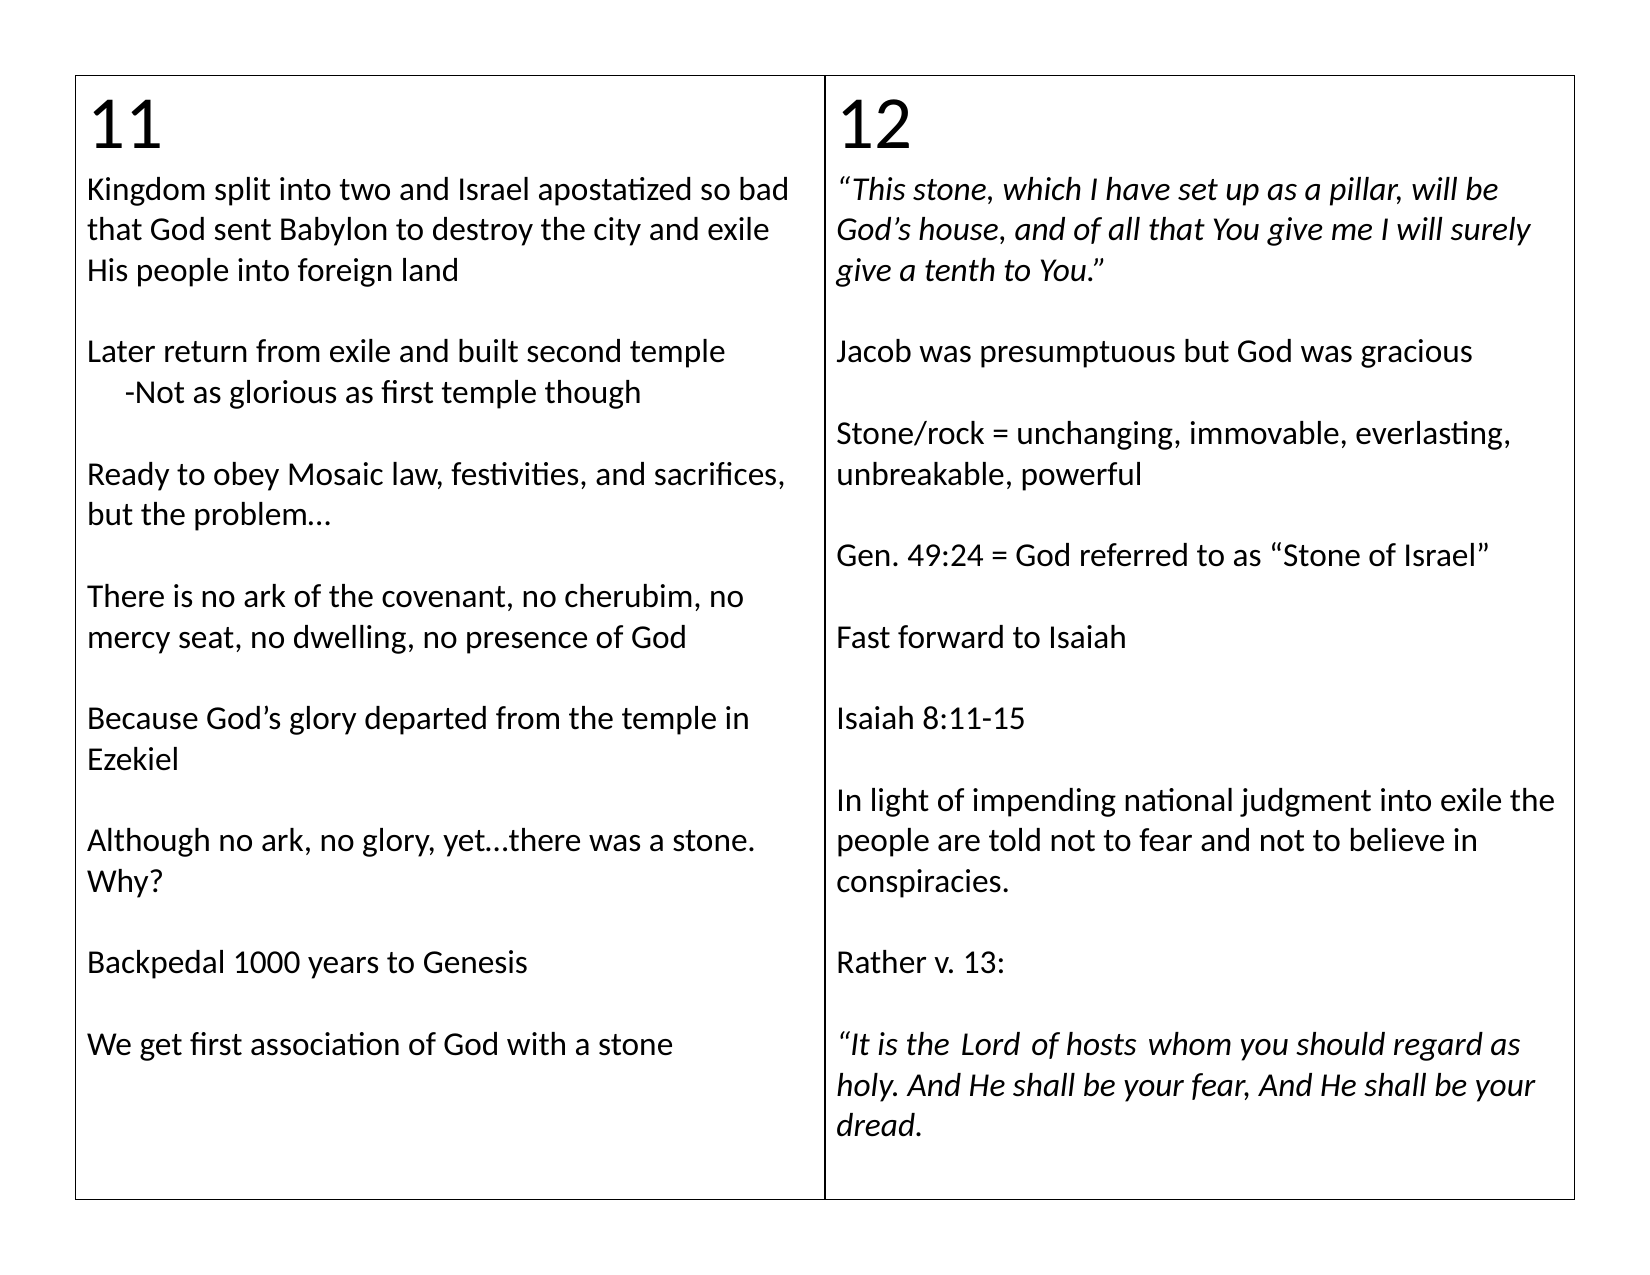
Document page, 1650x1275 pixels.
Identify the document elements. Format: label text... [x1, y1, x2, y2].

table_cell 12 “This stone, which I have set up as a pillar, will be God’s house, and of all that You give me I will surely give a tenth to You.” Jacob was presumptuous but God was gracious Stone/rock = unchanging, immovable, everlasting, unbreakable, powerful Gen. 49:24 = God referred to as “Stone of Israel” Fast forward to Isaiah Isaiah 8:11-15 In light of impending national judgment into exile the people are told not to fear and not to believe in conspiracies. Rather v. 13: “It is the Lord of hosts whom you should regard as holy. And He shall be your fear, And He shall be your dread. [826, 76, 1574, 1199]
table_cell 11 Kingdom split into two and Israel apostatized so bad that God sent Babylon to destroy the city and exile His people into foreign land Later return from exile and built second temple -Not as glorious as first temple though Ready to obey Mosaic law, festivities, and sacrifices, but the problem… There is no ark of the covenant, no cherubim, no mercy seat, no dwelling, no presence of God Because God’s glory departed from the temple in Ezekiel Although no ark, no glory, yet…there was a stone. Why? Backpedal 1000 years to Genesis We get first association of God with a stone [76, 76, 824, 1199]
